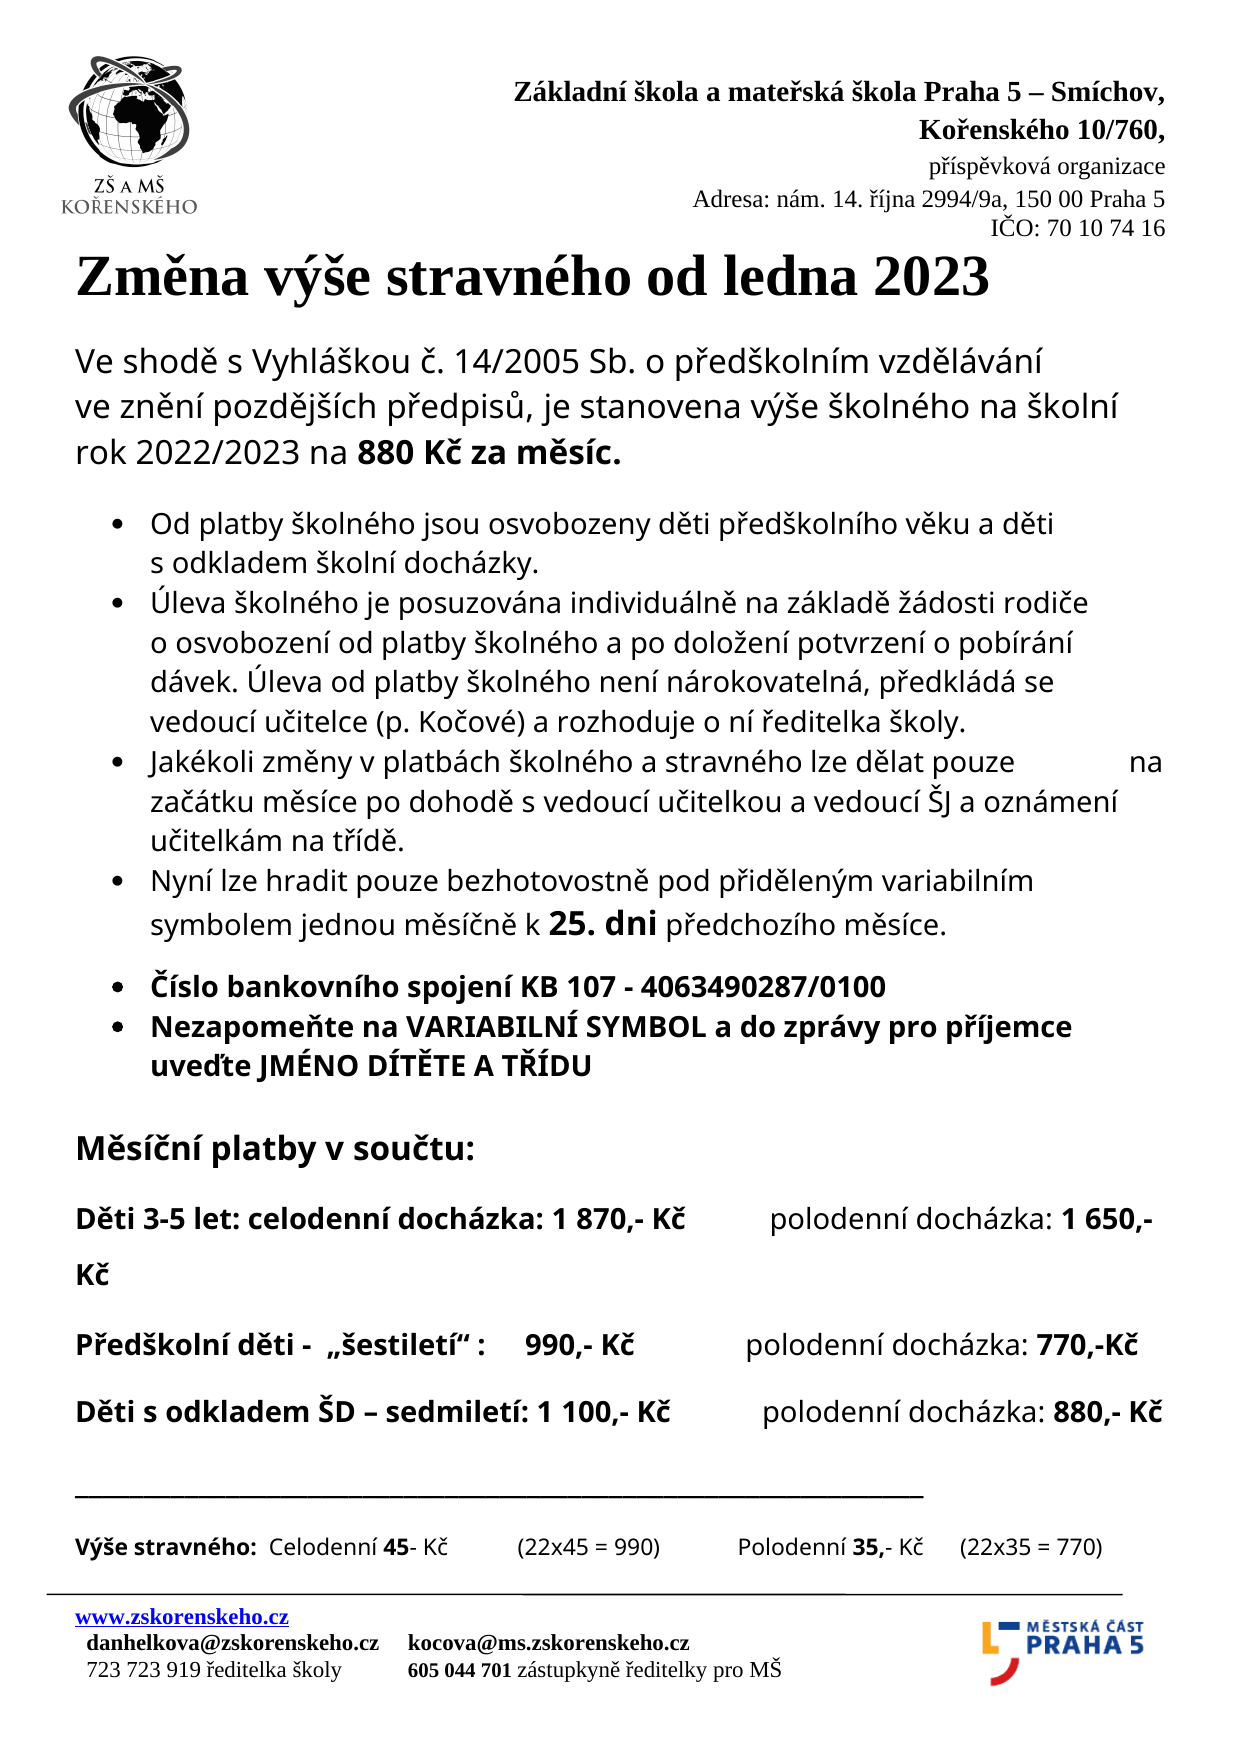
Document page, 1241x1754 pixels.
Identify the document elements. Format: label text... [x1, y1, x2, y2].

list Nezapomeňte na VARIABILNÍ SYMBOL a do zprávy pro příjemce uveďte JMÉNO DÍTĚTE A TŘÍDU [112, 1006, 1165, 1085]
list Nyní lze hradit pouze bezhotovostně pod přiděleným variabilním symbolem jednou měsíčně k 25. dni předchozího měsíce. [112, 860, 1165, 945]
list Od platby školného jsou osvobozeny děti předškolního věku a děti s odkladem školní docházky. [112, 503, 1165, 582]
text Ve shodě s Vyhláškou č. 14/2005 Sb. o předškolním vzdělávání ve znění pozdějších předpisů, je stanovena výše školného na školní rok 2022/2023 na 880 Kč za měsíc. [75, 338, 1165, 474]
picture [971, 1590, 1162, 1708]
text Měsíční platby v součtu: [75, 1125, 1165, 1170]
text Výše stravného: Celodenní 45- Kč (22x45 = 990) Polodenní 35,- Kč (22x35 = 770) [75, 1531, 1165, 1562]
text Změna výše stravného od ledna 2023 [75, 241, 1165, 308]
picture [45, 48, 209, 221]
text Děti 3-5 let: celodenní docházka: 1 870,- Kč polodenní docházka: 1 650,- Kč [75, 1198, 1165, 1296]
list Číslo bankovního spojení KB 107 - 4063490287/0100 [112, 966, 1165, 1006]
text ______________________________________________________________ [75, 1458, 1165, 1503]
text Předškolní děti - „šestiletí“ : 990,- Kč polodenní docházka: 770,-Kč [75, 1325, 1165, 1364]
text Děti s odkladem ŠD – sedmiletí: 1 100,- Kč polodenní docházka: 880,- Kč [75, 1391, 1165, 1431]
list Úleva školného je posuzována individuálně na základě žádosti rodiče o osvobození od platby školného a po doložení potvrzení o pobírání dávek. Úleva od platby školného není nárokovatelná, předkládá se vedoucí učitelce (p. Kočové) a rozhoduje o ní ředitelka školy. [112, 582, 1165, 741]
list Jakékoli změny v platbách školného a stravného lze dělat pouze na začátku měsíce po dohodě s vedoucí učitelkou a vedoucí ŠJ a oznámení učitelkám na třídě. [112, 741, 1165, 860]
